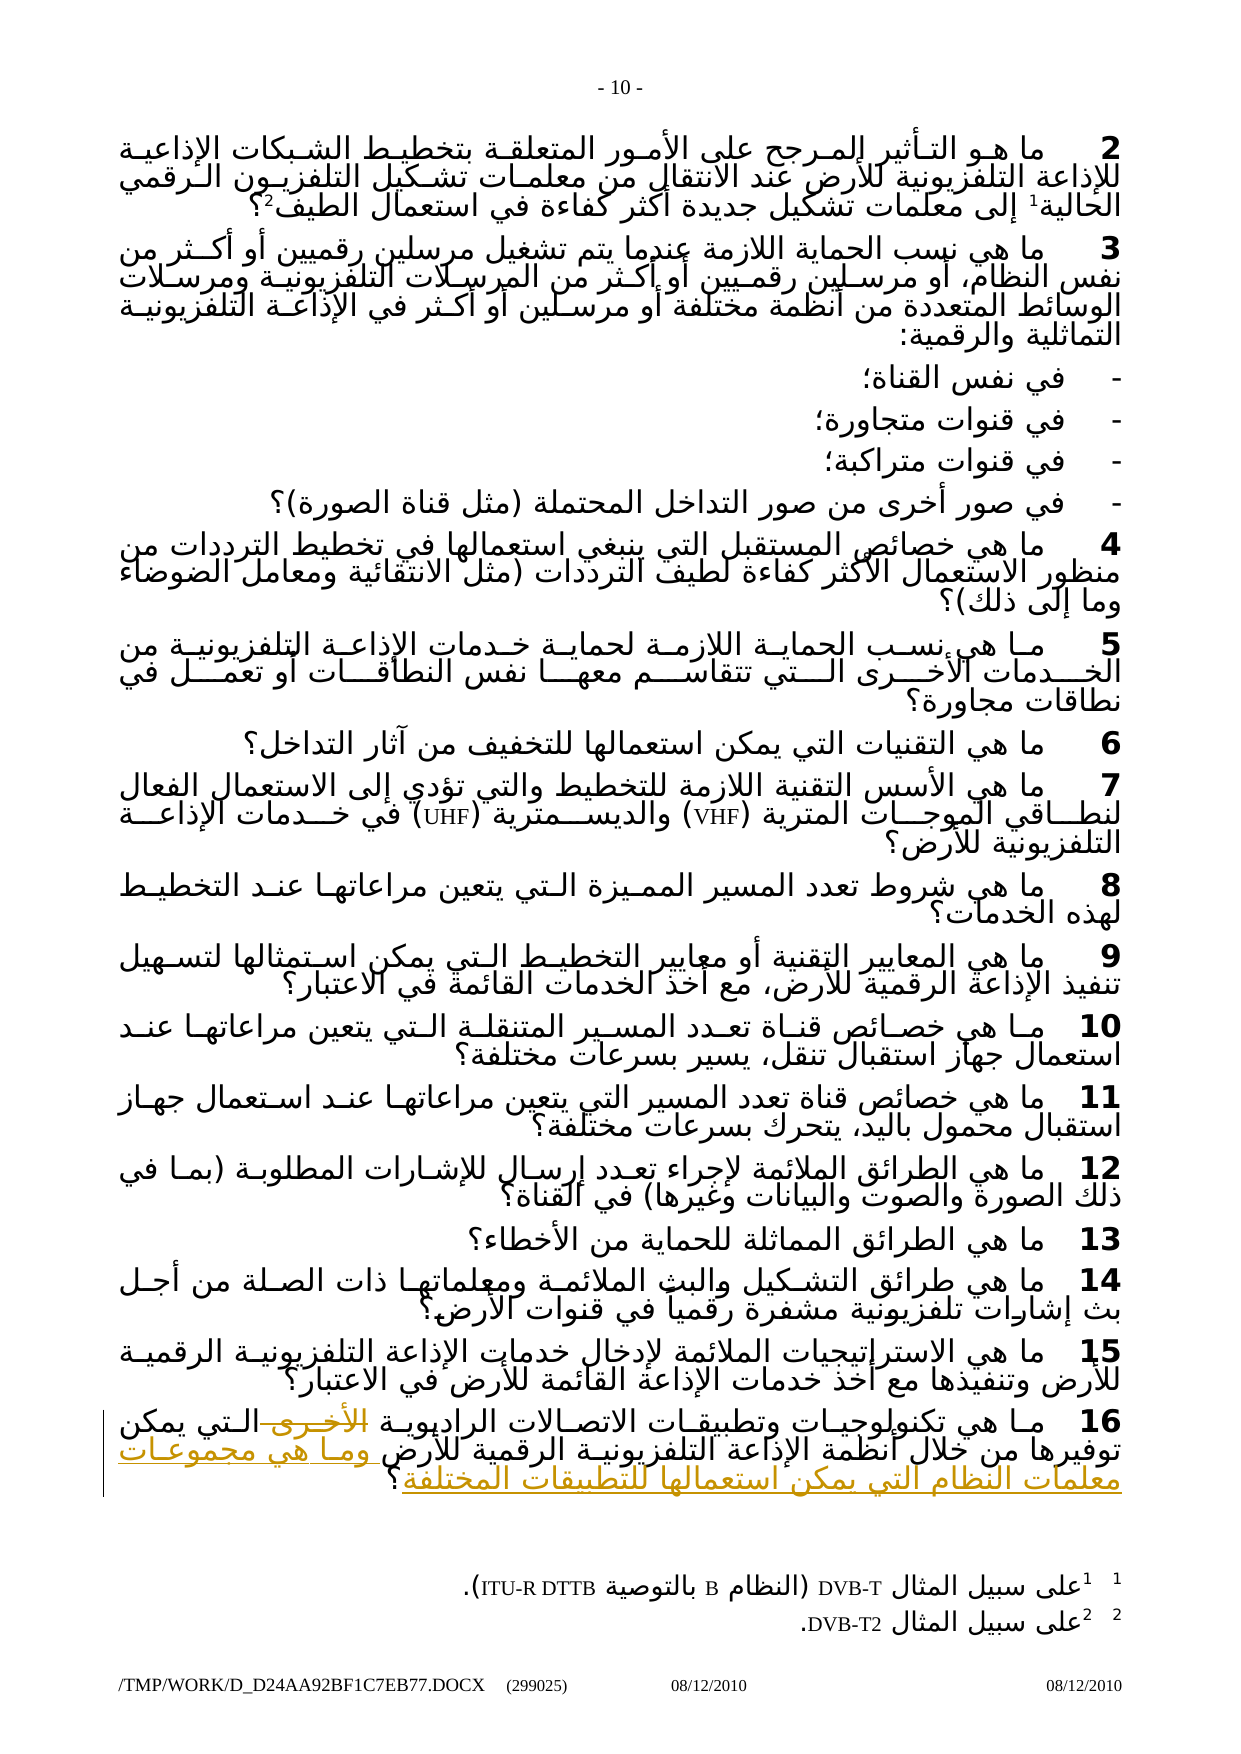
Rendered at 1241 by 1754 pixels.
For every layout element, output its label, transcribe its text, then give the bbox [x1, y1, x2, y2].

text 12 ما هي الطرائق الملائمة لإجراء تعدد إرسال للإشارات المطلوبة (بما في ذلك الصورة والصوت والبيانات وغيرها) في القناة؟ [118, 1156, 1122, 1214]
text 10 ما هي خصائص قناة تعدد المسير المتنقلة التي يتعين مراعاتها عند استعمال جهاز استقبال تنقل، يسير بسرعات مختلفة؟ [118, 1014, 1122, 1073]
text 14 ما هي طرائق التشكيل والبث الملائمة ومعلماتها ذات الصلة من أجل بث إشارات تلفزيونية مشفرة رقمياً في قنوات الأرض؟ [118, 1268, 1122, 1326]
text 9 ما هي المعايير التقنية أو معايير التخطيط التي يمكن استمثالها لتسهيل تنفيذ الإذاعة الرقمية للأرض، مع أخذ الخدمات القائمة في الاعتبار؟ [118, 944, 1122, 1002]
text 2 ما هو التأثير المرجح على الأمور المتعلقة بتخطيط الشبكات الإذاعية للإذاعة التلفزيونية للأرض عند الانتقال من معلمات تشكيل التلفزيون الرقمي الحالية1 إلى معلمات تشكيل جديدة أكثر كفاءة في استعمال الطيف2؟ [118, 137, 1122, 224]
text - في قنوات متجاورة؛ [118, 407, 1122, 436]
text 13 ما هي الطرائق المماثلة للحماية من الأخطاء؟ [903, 1227, 1122, 1256]
text 4 ما هي خصائص المستقبل التي ينبغي استعمالها في تخطيط الترددات من منظور الاستعمال الأكثر كفاءة لطيف الترددات (مثل الانتقائية ومعامل الضوضاء وما إلى ذلك)؟ [118, 532, 1122, 619]
text - في صور أخرى من صور التداخل المحتملة (مثل قناة الصورة)؟ [118, 490, 376, 519]
text 6 ما هي التقنيات التي يمكن استعمالها للتخفيف من آثار التداخل؟ [728, 732, 1122, 761]
text - في صور أخرى من صور التداخل المحتملة (مثل قناة الصورة)؟ [338, 490, 1122, 519]
text 8 ما هي شروط تعدد المسير المميزة التي يتعين مراعاتها عند التخطيط لهذه الخدمات؟ [118, 873, 1122, 931]
text - في نفس القناة؛ [118, 366, 1122, 394]
text 5 ما هي نسب الحماية اللازمة لحماية خدمات الإذاعة التلفزيونية من الخدمات الأخرى التي تتقاسم معها نفس النطاقات أو تعمل في نطاقات مجاورة؟ [118, 632, 1122, 719]
text 6 ما هي التقنيات التي يمكن استعمالها للتخفيف من آثار التداخل؟ [118, 732, 598, 761]
text 13 ما هي الطرائق المماثلة للحماية من الأخطاء؟ [118, 1227, 916, 1256]
text 11 ما هي خصائص قناة تعدد المسير التي يتعين مراعاتها عند استعمال جهاز استقبال محمول باليد، يتحرك بسرعات مختلفة؟ [118, 1085, 1122, 1143]
text 3 ما هي نسب الحماية اللازمة عندما يتم تشغيل مرسلين رقميين أو أكثر من نفس النظام، أو مرسلين رقميين أو أكثر من المرسلات التلفزيونية ومرسلات الوسائط المتعددة من أنظمة مختلفة أو مرسلين أو أكثر في الإذاعة التلفزيونية التماثلية والرقمية: [118, 236, 1122, 353]
text 6 ما هي التقنيات التي يمكن استعمالها للتخفيف من آثار التداخل؟ [603, 732, 746, 761]
text 7 ما هي الأسس التقنية اللازمة للتخطيط والتي تؤدي إلى الاستعمال الفعال لنطاقي الموجات المترية (VHF) والديسمترية (UHF) في خدمات الإذاعة التلفزيونية للأرض؟ [118, 773, 1122, 861]
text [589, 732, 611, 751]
text 15 ما هي الاستراتيجيات الملائمة لإدخال خدمات الإذاعة التلفزيونية الرقمية للأرض وتنفيذها مع أخذ خدمات الإذاعة القائمة للأرض في الاعتبار؟ [118, 1339, 1122, 1397]
text 16 ما هي تكنولوجيات وتطبيقات الاتصالات الراديوية التي يمكن توفيرها من خلال أنظمة الإذاعة التلفزيونية الرقمية للأرض؟ [118, 1410, 1122, 1497]
text - في قنوات متراكبة؛ [118, 449, 1122, 478]
